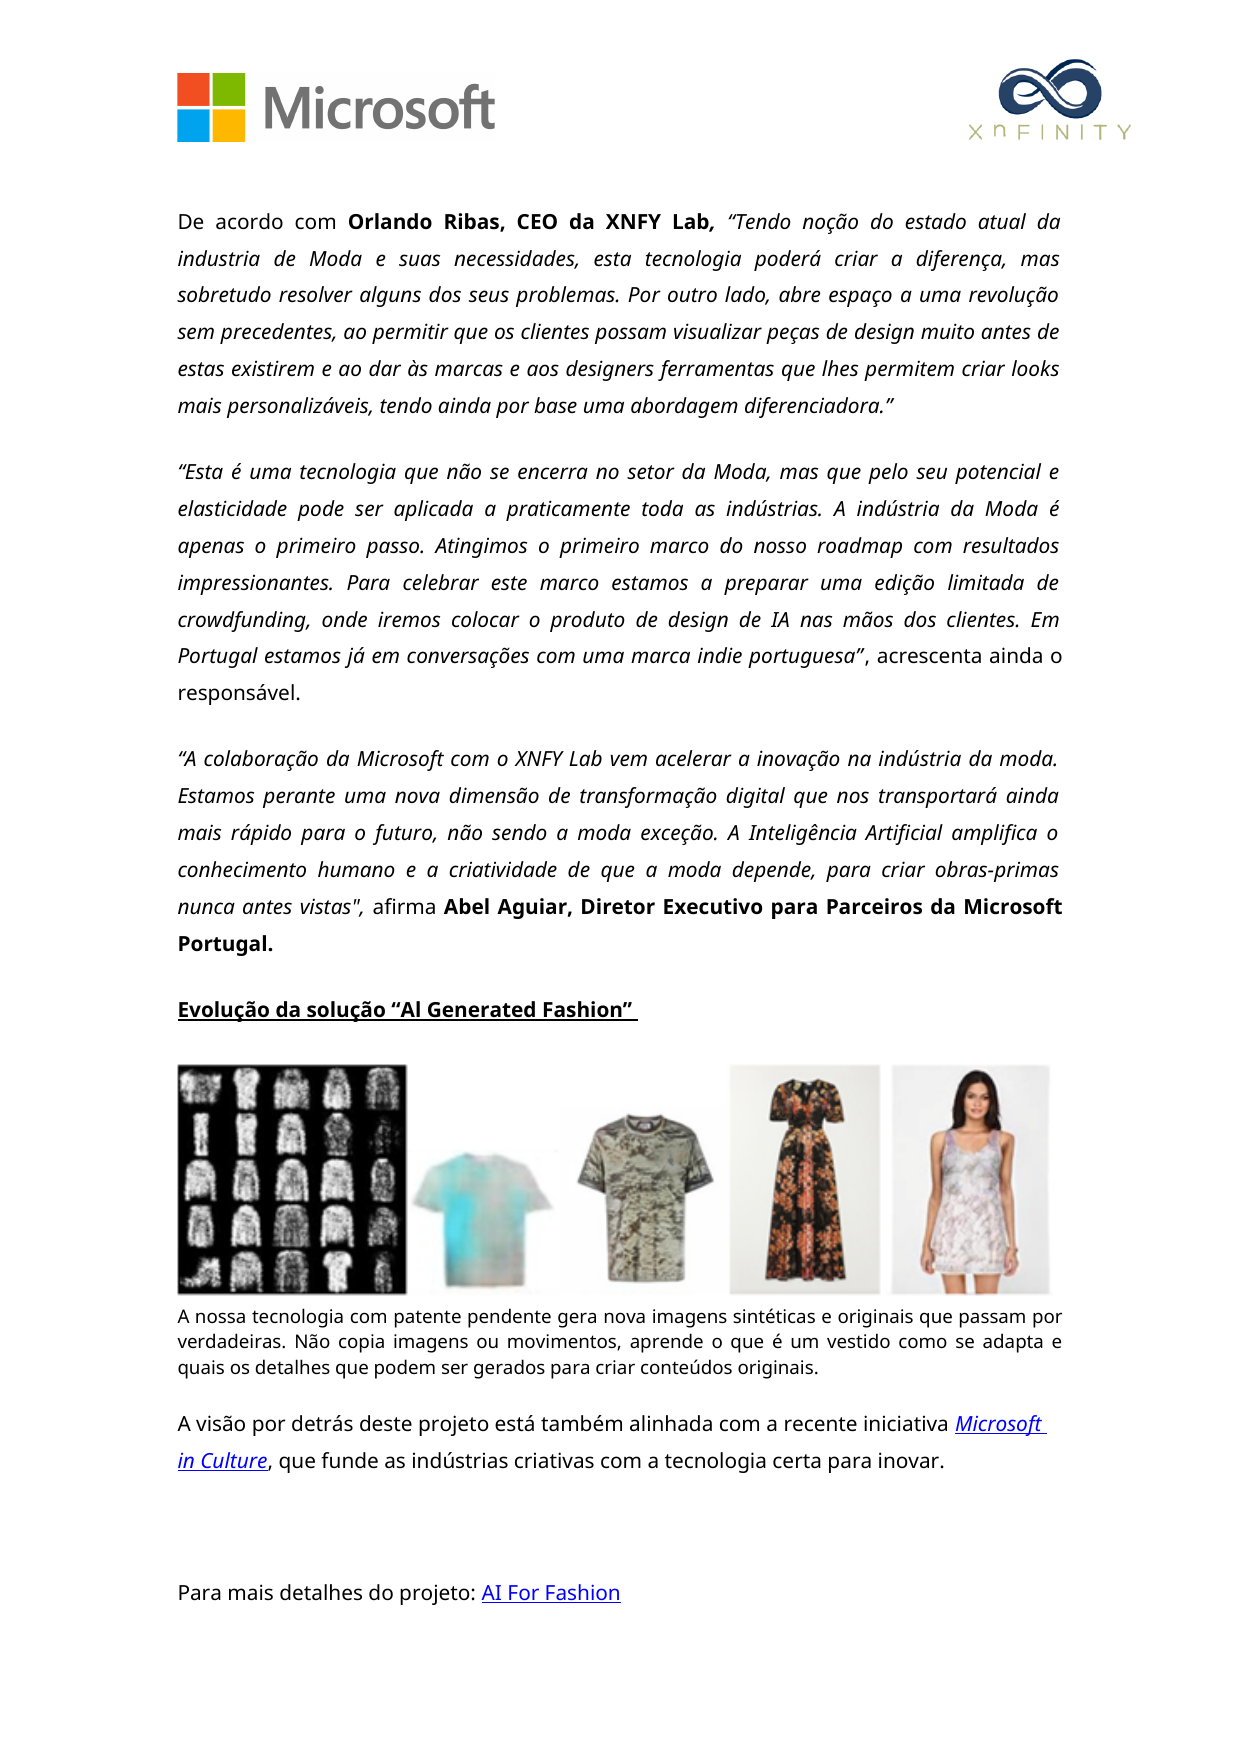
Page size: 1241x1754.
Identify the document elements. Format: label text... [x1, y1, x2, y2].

text De acordo com Orlando Ribas, CEO da XNFY Lab, “Tendo noção do estado atual da industria de Moda e suas necessidades, esta tecnologia poderá criar a diferença, mas sobretudo resolver alguns dos seus problemas. Por outro lado, abre espaço a uma revolução sem precedentes, ao permitir que os clientes possam visualizar peças de design muito antes de estas existirem e ao dar às marcas e aos designers ferramentas que lhes permitem criar looks mais personalizáveis, tendo ainda por base uma abordagem diferenciadora.” [177, 207, 1063, 419]
text Evolução da solução “Al Generated Fashion” [177, 995, 1063, 1023]
text A visão por detrás deste projeto está também alinhada com a recente iniciativa Microsoft in Culture, que funde as indústrias criativas com a tecnologia certa para inovar. [177, 1409, 1063, 1474]
picture [177, 73, 495, 142]
text “Esta é uma tecnologia que não se encerra no setor da Moda, mas que pelo seu potencial e elasticidade pode ser aplicada a praticamente toda as indústrias. A indústria da Moda é apenas o primeiro passo. Atingimos o primeiro marco do nosso roadmap com resultados impressionantes. Para celebrar este marco estamos a preparar uma edição limitada de crowdfunding, onde iremos colocar o produto de design de IA nas mãos dos clientes. Em Portugal estamos já em conversações com uma marca indie portuguesa”, acrescenta ainda o responsável. [177, 457, 1063, 707]
text Para mais detalhes do projeto: AI For Fashion [177, 1578, 1063, 1606]
picture [177, 1061, 1058, 1304]
text “A colaboração da Microsoft com o XNFY Lab vem acelerar a inovação na indústria da moda. Estamos perante uma nova dimensão de transformação digital que nos transportará ainda mais rápido para o futuro, não sendo a moda exceção. A Inteligência Artificial amplifica o conhecimento humano e a criatividade de que a moda depende, para criar obras-primas nunca antes vistas", afirma Abel Aguiar, Diretor Executivo para Parceiros da Microsoft Portugal. [177, 744, 1063, 957]
picture [968, 54, 1131, 150]
